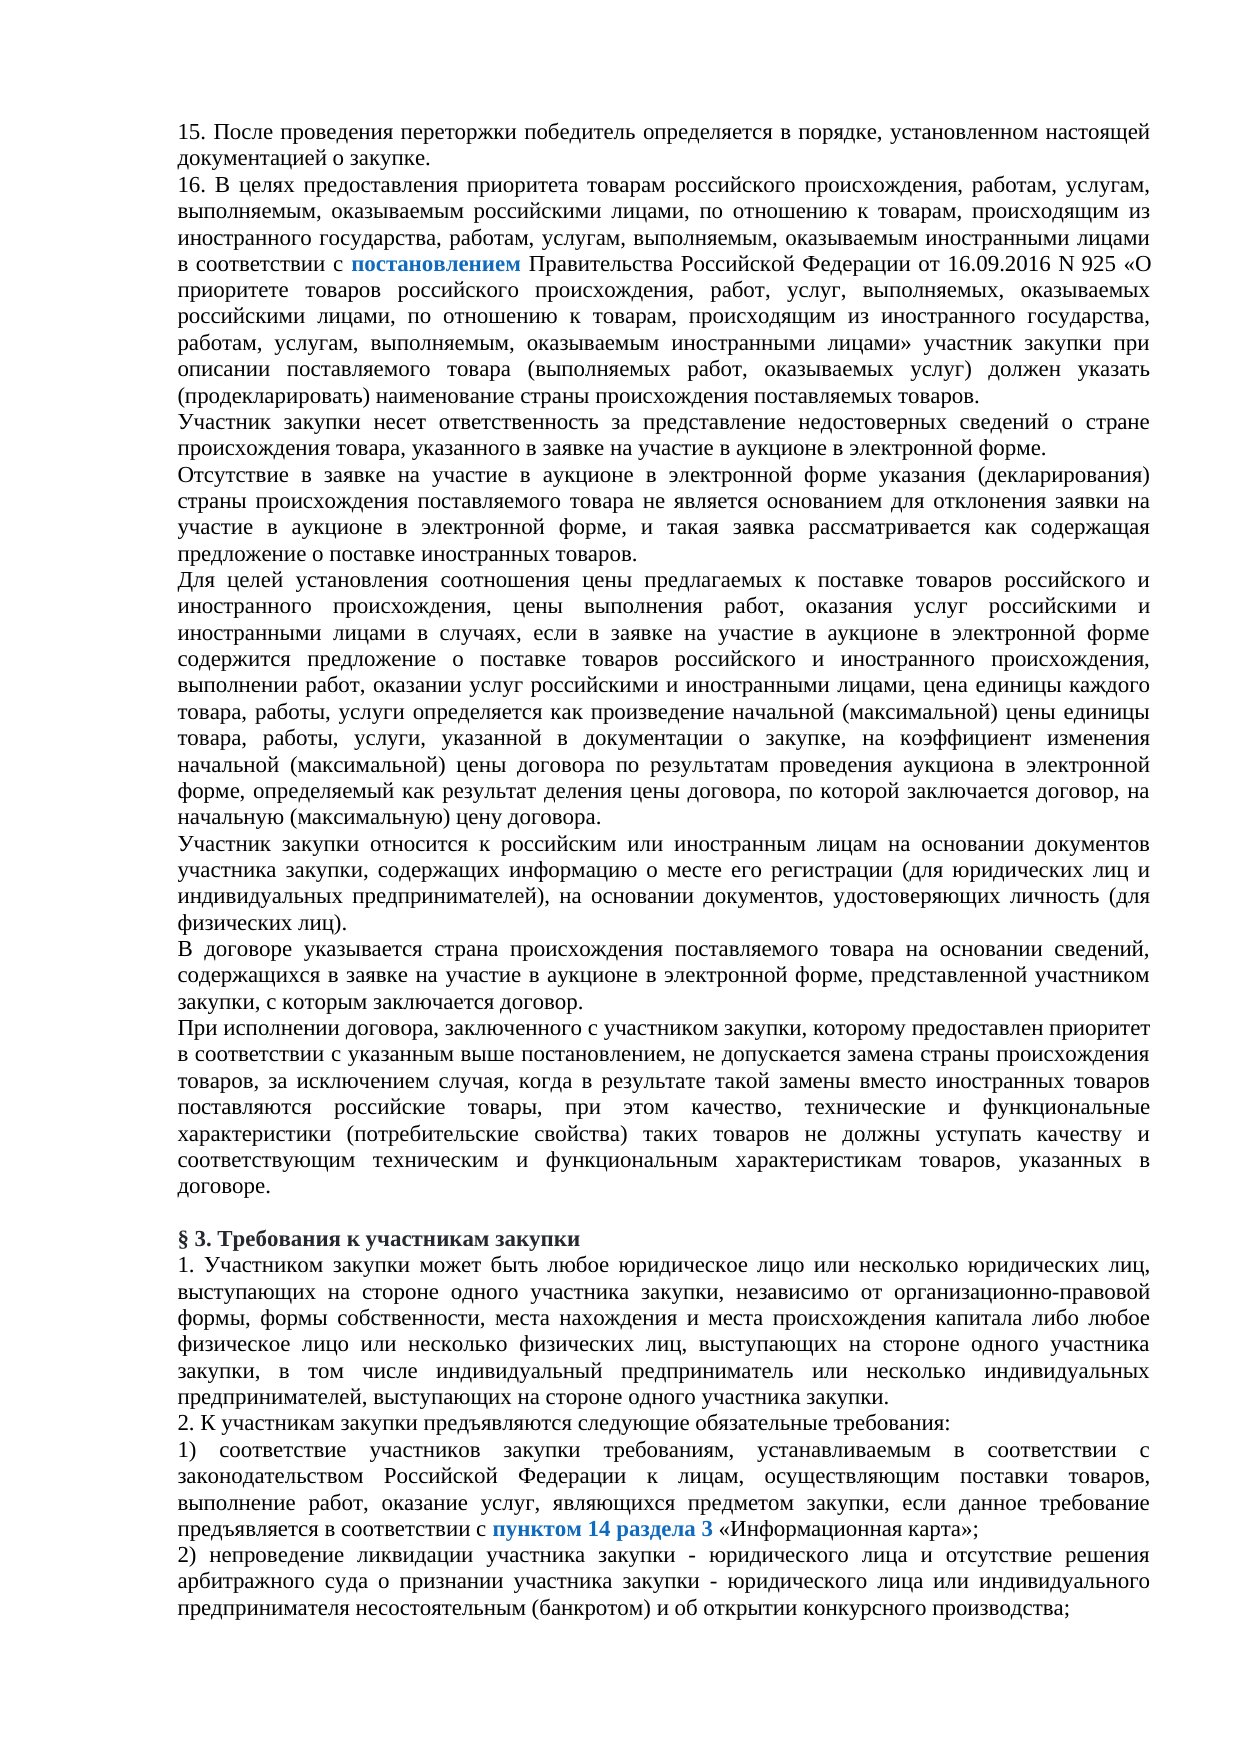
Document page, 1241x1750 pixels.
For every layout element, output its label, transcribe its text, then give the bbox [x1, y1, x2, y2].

text 15. После проведения переторжки победитель определяется в порядке, установленном настоящей документацией о закупке. [177, 118, 1152, 171]
text 1) соответствие участников закупки требованиям, устанавливаемым в соответствии с законодательством Российской Федерации к лицам, осуществляющим поставки товаров, выполнение работ, оказание услуг, являющихся предметом закупки, если данное требование предъявляется в соответствии с пунктом 14 раздела 3 «Информационная карта»; [177, 1436, 1152, 1541]
subtitle § 3. Требования к участникам закупки [177, 1225, 1152, 1251]
text 1. Участником закупки может быть любое юридическое лицо или несколько юридических лиц, выступающих на стороне одного участника закупки, независимо от организационно-правовой формы, формы собственности, места нахождения и места происхождения капитала либо любое физическое лицо или несколько физических лиц, выступающих на стороне одного участника закупки, в том числе индивидуальный предприниматель или несколько индивидуальных предпринимателей, выступающих на стороне одного участника закупки. [177, 1251, 1152, 1409]
text Участник закупки несет ответственность за представление недостоверных сведений о стране происхождения товара, указанного в заявке на участие в аукционе в электронной форме. [177, 408, 1152, 461]
text Участник закупки относится к российским или иностранным лицам на основании документов участника закупки, содержащих информацию о месте его регистрации (для юридических лиц и индивидуальных предпринимателей), на основании документов, удостоверяющих личность (для физических лиц). [177, 830, 1152, 935]
text В договоре указывается страна происхождения поставляемого товара на основании сведений, содержащихся в заявке на участие в аукционе в электронной форме, представленной участником закупки, с которым заключается договор. [177, 935, 1152, 1014]
text 2. К участникам закупки предъявляются следующие обязательные требования: [177, 1409, 1152, 1436]
text 16. В целях предоставления приоритета товарам российского происхождения, работам, услугам, выполняемым, оказываемым российскими лицами, по отношению к товарам, происходящим из иностранного государства, работам, услугам, выполняемым, оказываемым иностранными лицами в соответствии с постановлением Правительства Российской Федерации от 16.09.2016 N 925 «О приоритете товаров российского происхождения, работ, услуг, выполняемых, оказываемых российскими лицами, по отношению к товарам, происходящим из иностранного государства, работам, услугам, выполняемым, оказываемым иностранными лицами» участник закупки при описании поставляемого товара (выполняемых работ, оказываемых услуг) должен указать (продекларировать) наименование страны происхождения поставляемых товаров. [177, 171, 1152, 408]
text Для целей установления соотношения цены предлагаемых к поставке товаров российского и иностранного происхождения, цены выполнения работ, оказания услуг российскими и иностранными лицами в случаях, если в заявке на участие в аукционе в электронной форме содержится предложение о поставке товаров российского и иностранного происхождения, выполнении работ, оказании услуг российскими и иностранными лицами, цена единицы каждого товара, работы, услуги определяется как произведение начальной (максимальной) цены единицы товара, работы, услуги, указанной в документации о закупке, на коэффициент изменения начальной (максимальной) цены договора по результатам проведения аукциона в электронной форме, определяемый как результат деления цены договора, по которой заключается договор, на начальную (максимальную) цену договора. [177, 566, 1152, 830]
text 2) непроведение ликвидации участника закупки - юридического лица и отсутствие решения арбитражного суда о признании участника закупки - юридического лица или индивидуального предпринимателя несостоятельным (банкротом) и об открытии конкурсного производства; [177, 1541, 1152, 1620]
text Отсутствие в заявке на участие в аукционе в электронной форме указания (декларирования) страны происхождения поставляемого товара не является основанием для отклонения заявки на участие в аукционе в электронной форме, и такая заявка рассматривается как содержащая предложение о поставке иностранных товаров. [177, 461, 1152, 566]
text При исполнении договора, заключенного с участником закупки, которому предоставлен приоритет в соответствии с указанным выше постановлением, не допускается замена страны происхождения товаров, за исключением случая, когда в результате такой замены вместо иностранных товаров поставляются российские товары, при этом качество, технические и функциональные характеристики (потребительские свойства) таких товаров не должны уступать качеству и соответствующим техническим и функциональным характеристикам товаров, указанных в договоре. [177, 1014, 1152, 1199]
